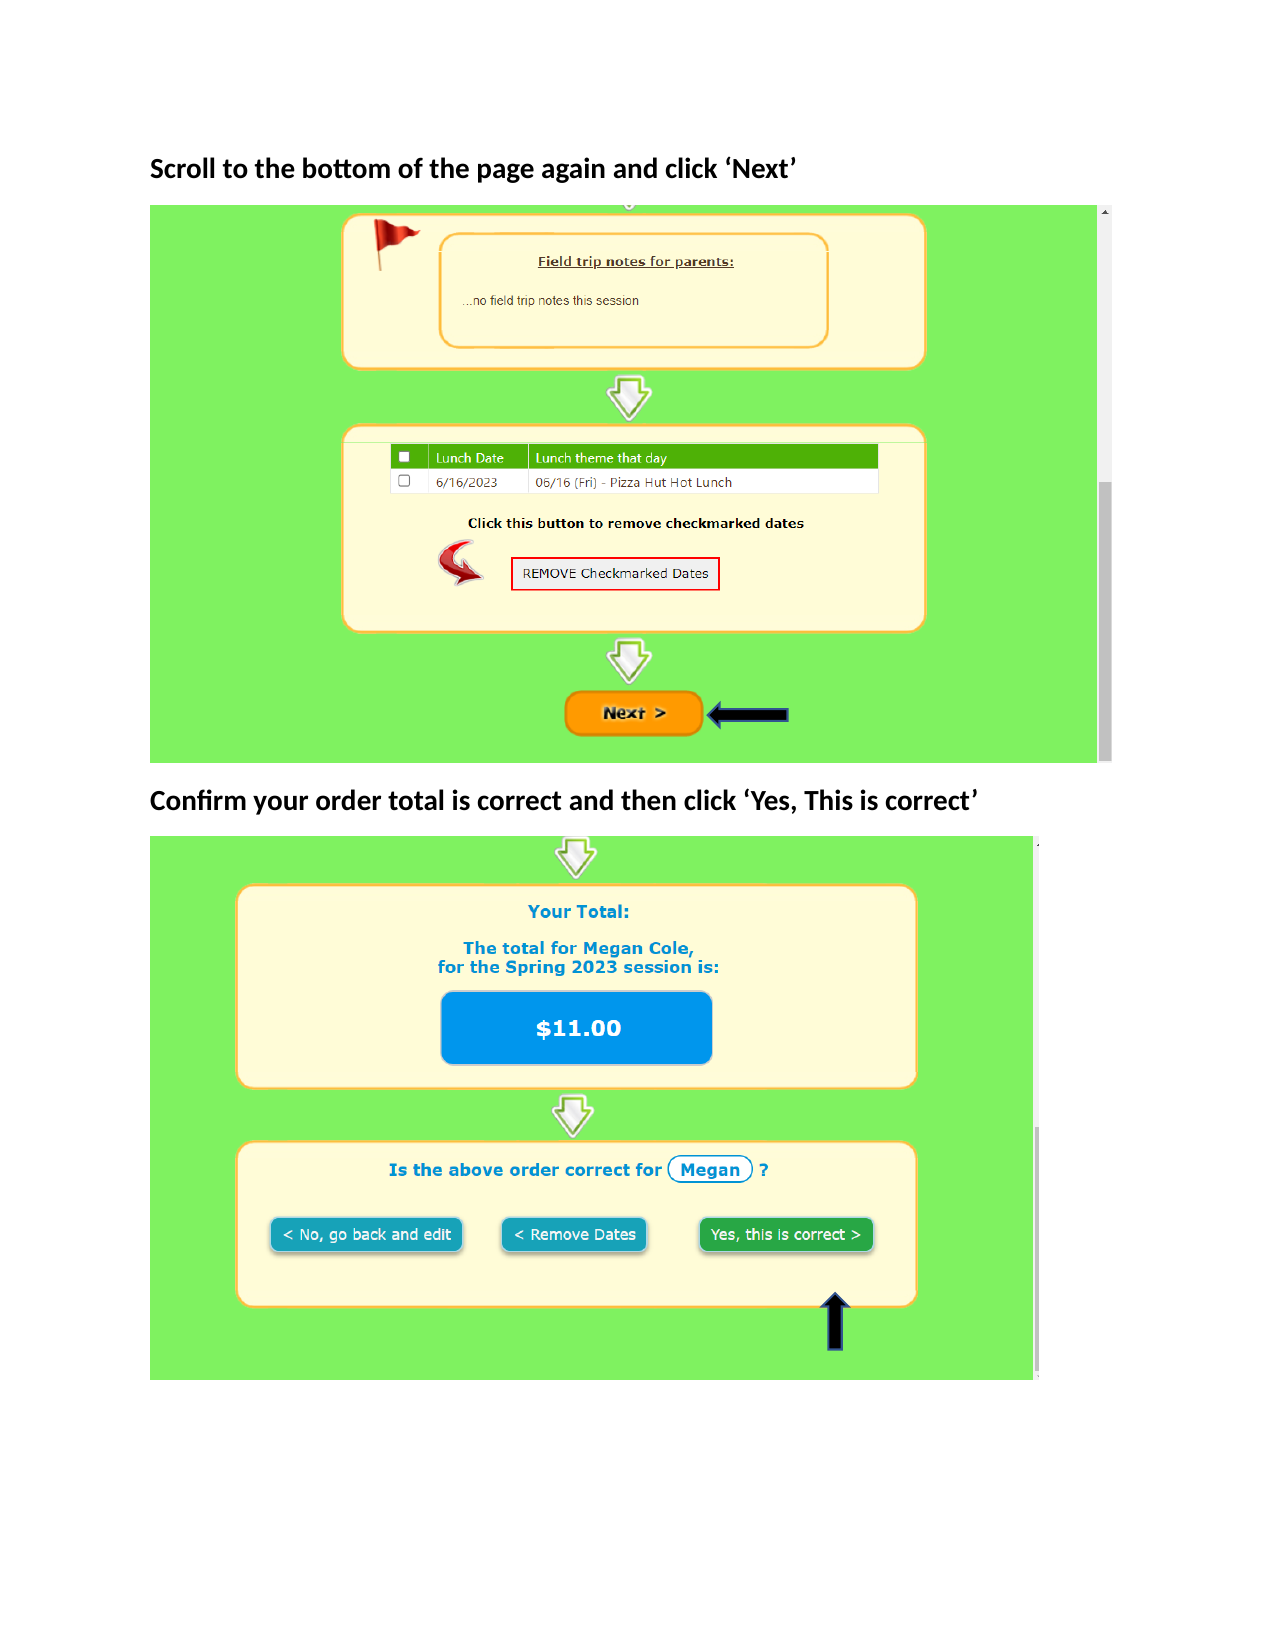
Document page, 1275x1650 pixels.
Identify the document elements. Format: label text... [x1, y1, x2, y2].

picture [150, 205, 1112, 763]
text Scroll to the bottom of the page again and click ‘Next’ [150, 150, 1125, 186]
picture [150, 836, 1039, 1380]
text Confirm your order total is correct and then click ‘Yes, This is correct’ [150, 782, 1125, 817]
